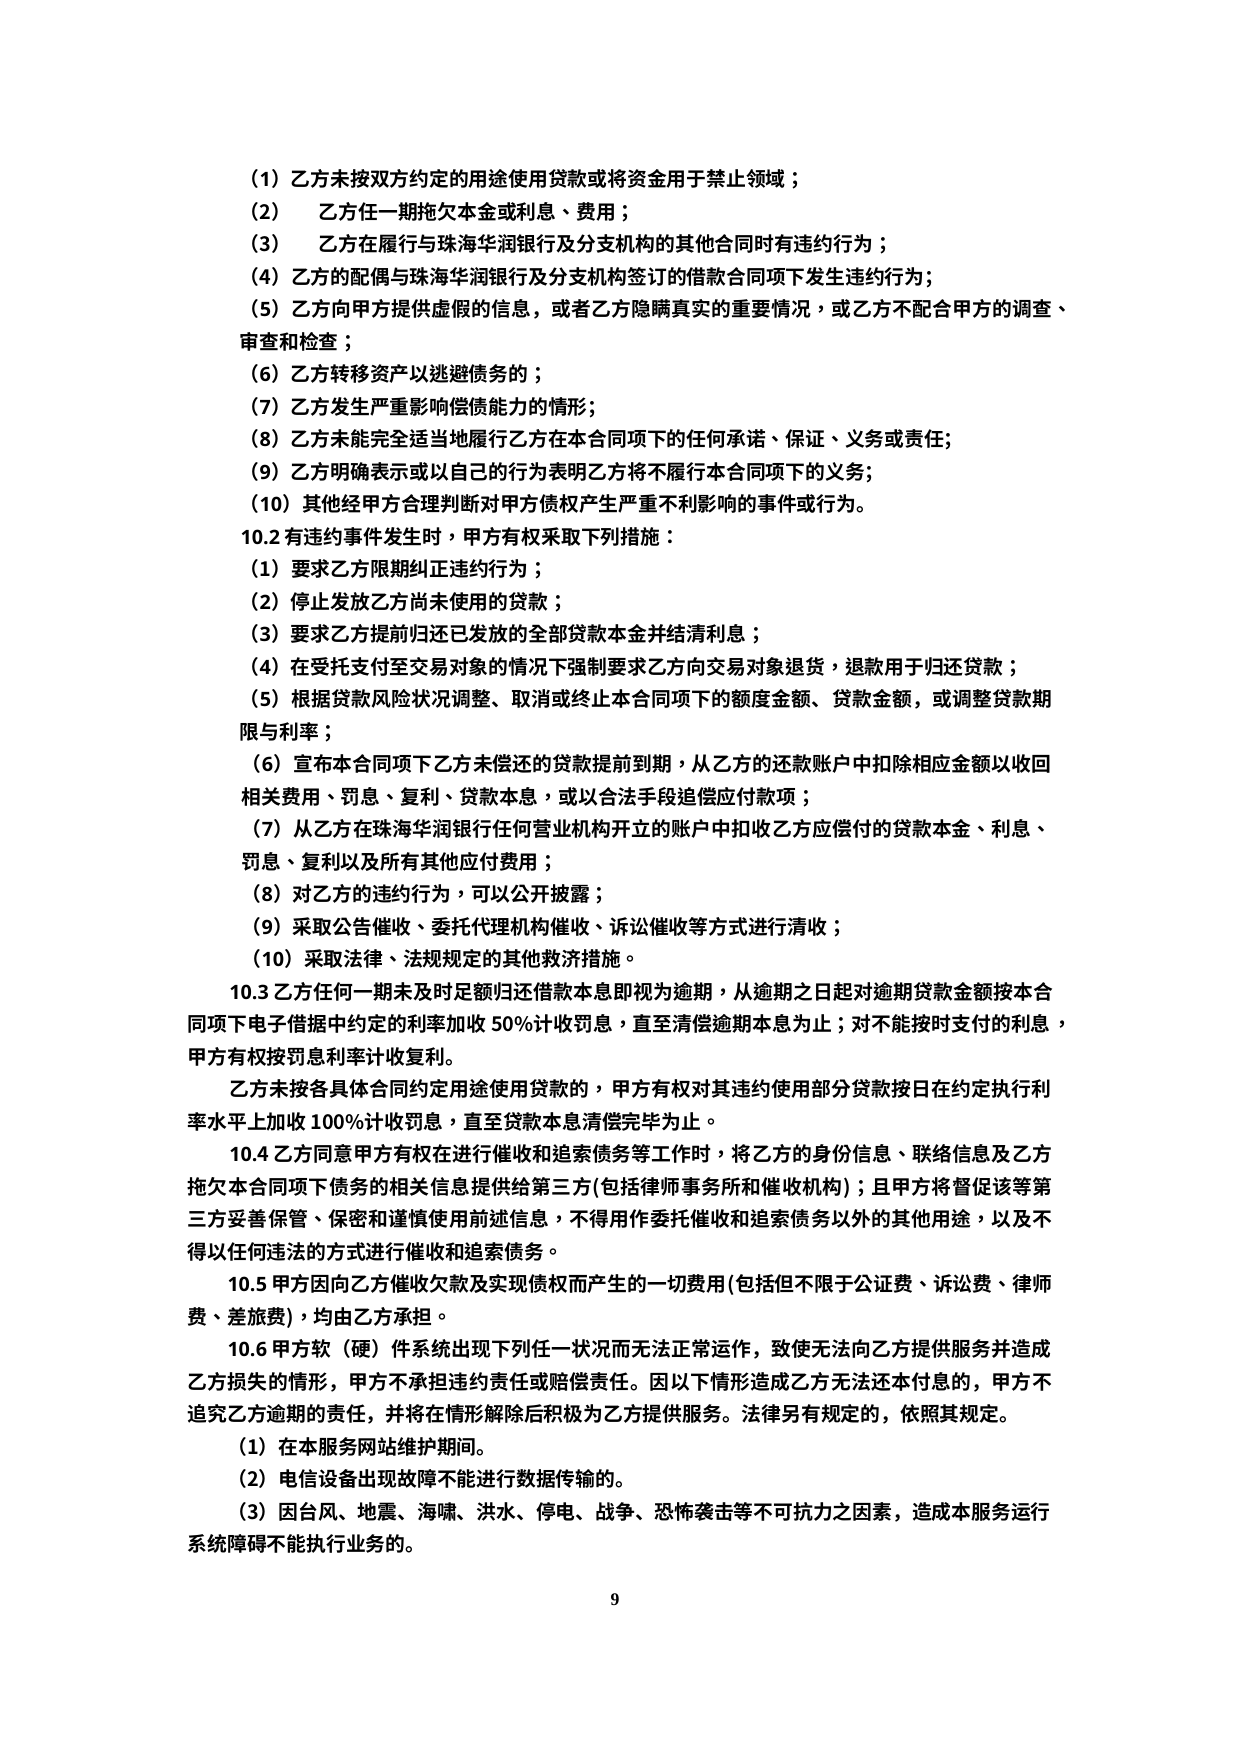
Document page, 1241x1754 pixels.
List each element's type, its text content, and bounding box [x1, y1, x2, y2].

text （3） 乙方在履行与珠海华润银行及分支机构的其他合同时有违约行为； [187, 227, 1053, 259]
text （4）乙方的配偶与珠海华润银行及分支机构签订的借款合同项下发生违约行为； [187, 259, 1053, 292]
list 在本服务网站维护期间。 [187, 1429, 1053, 1462]
text （1）乙方未按双方约定的用途使用贷款或将资金用于禁止领域； [187, 162, 1053, 194]
text （2） 乙方任一期拖欠本金或利息、费用； [187, 194, 1053, 227]
list （5）根据贷款风险状况调整、取消或终止本合同项下的额度金额、贷款金额，或调整贷款期限与利率； [239, 682, 1053, 747]
list （10）其他经甲方合理判断对甲方债权产生严重不利影响的事件或行为。 [239, 487, 1053, 519]
list （1）要求乙方限期纠正违约行为； [239, 552, 1053, 584]
list 电信设备出现故障不能进行数据传输的。 [187, 1462, 1053, 1494]
list 因台风、地震、海啸、洪水、停电、战争、恐怖袭击等不可抗力之因素，造成本服务运行系统障碍不能执行业务的。 [187, 1494, 1053, 1559]
list （6）乙方转移资产以逃避债务的； [239, 357, 1053, 389]
text 10.4乙方同意甲方有权在进行催收和追索债务等工作时，将乙方的身份信息、联络信息及乙方拖欠本合同项下债务的相关信息提供给第三方(包括律师事务所和催收机构)；且甲方将督促该等第三方妥善保管、保密和谨慎使用前述信息，不得用作委托催收和追索债务以外的其他用途，以及不得以任何违法的方式进行催收和追索债务。 [187, 1137, 1053, 1267]
list （5）乙方向甲方提供虚假的信息，或者乙方隐瞒真实的重要情况，或乙方不配合甲方的调查、审查和检查； [239, 292, 1053, 357]
list （2）停止发放乙方尚未使用的贷款； [239, 584, 1053, 617]
list （3）要求乙方提前归还已发放的全部贷款本金并结清利息； [239, 617, 1053, 649]
list 10.6甲方软（硬）件系统出现下列任一状况而无法正常运作，致使无法向乙方提供服务并造成乙方损失的情形，甲方不承担违约责任或赔偿责任。因以下情形造成乙方无法还本付息的，甲方不追究乙方逾期的责任，并将在情形解除后积极为乙方提供服务。法律另有规定的，依照其规定。 [187, 1332, 1053, 1429]
text 10.3乙方任何一期未及时足额归还借款本息即视为逾期，从逾期之日起对逾期贷款金额按本合同项下电子借据中约定的利率加收50%计收罚息，直至清偿逾期本息为止；对不能按时支付的利息，甲方有权按罚息利率计收复利。 [187, 974, 1053, 1072]
list （8）对乙方的违约行为，可以公开披露； [242, 877, 1053, 909]
text 10.2有违约事件发生时，甲方有权釆取下列措施： [187, 519, 1053, 552]
list （4）在受托支付至交易对象的情况下强制要求乙方向交易对象退货，退款用于归还贷款； [239, 649, 1053, 682]
list 10.5甲方因向乙方催收欠款及实现债权而产生的一切费用(包括但不限于公证费、诉讼费、律师费、差旅费)，均由乙方承担。 [187, 1267, 1053, 1332]
list （7）乙方发生严重影响偿债能力的情形； [239, 389, 1053, 422]
text 乙方未按各具体合同约定用途使用贷款的，甲方有权对其违约使用部分贷款按日在约定执行利率水平上加收100%计收罚息，直至贷款本息清偿完毕为止。 [187, 1072, 1053, 1137]
list （10）采取法律、法规规定的其他救济措施。 [242, 942, 1053, 974]
list （6）宣布本合同项下乙方未偿还的贷款提前到期，从乙方的还款账户中扣除相应金额以收回相关费用、罚息、复利、贷款本息，或以合法手段追偿应付款项； [242, 747, 1053, 812]
list （9）乙方明确表示或以自己的行为表明乙方将不履行本合同项下的义务； [239, 454, 1053, 487]
list （9）采取公告催收、委托代理机构催收、诉讼催收等方式进行清收； [242, 909, 1053, 942]
list （7）从乙方在珠海华润银行任何营业机构开立的账户中扣收乙方应偿付的贷款本金、利息、罚息、复利以及所有其他应付费用； [242, 812, 1053, 877]
list （8）乙方未能完全适当地履行乙方在本合同项下的任何承诺、保证、义务或责任； [239, 422, 1053, 454]
